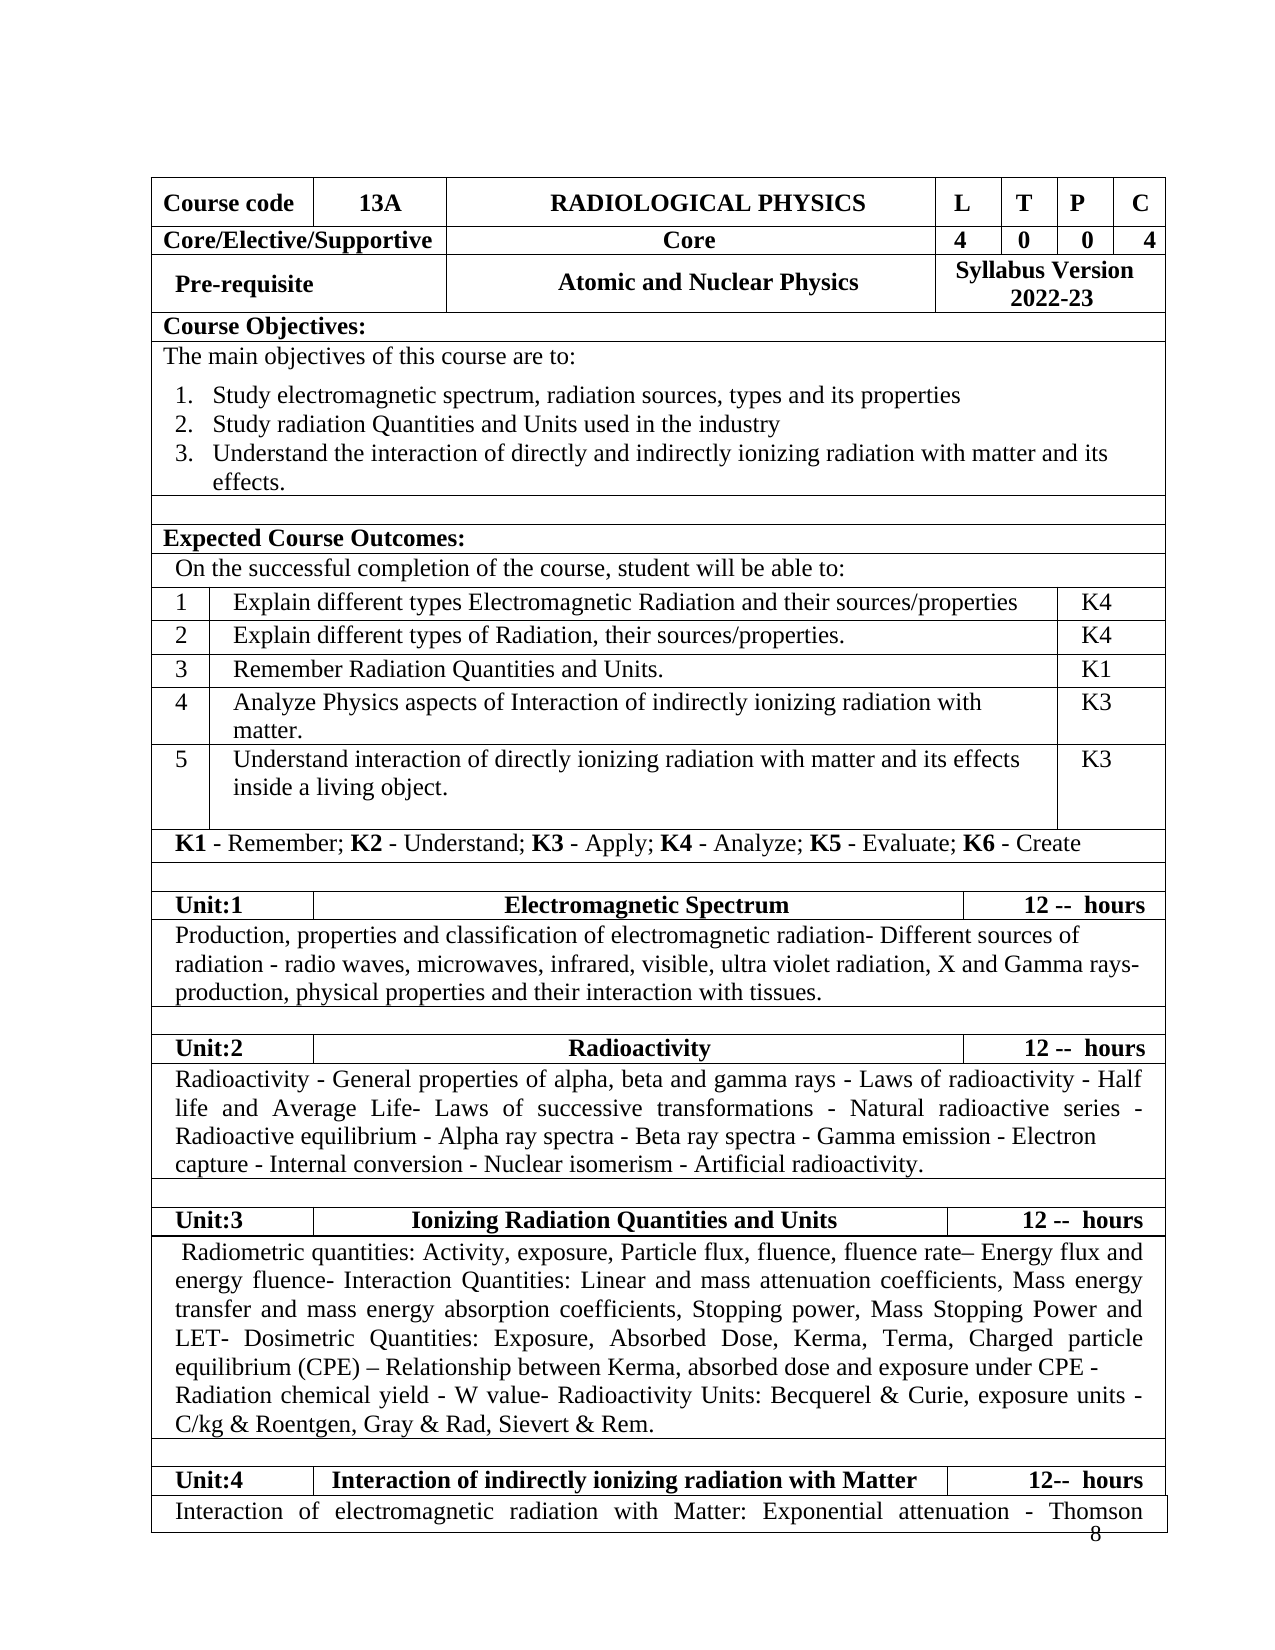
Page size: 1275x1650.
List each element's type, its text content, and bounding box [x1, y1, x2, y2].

table_cell Electromagnetic Spectrum [314, 892, 963, 919]
table_cell [152, 1007, 1165, 1034]
table_cell Radiometric quantities: Activity, exposure, Particle flux, fluence, fluence rate– Energy flux and energy fluence- Interaction Quantities: Linear and mass attenuation coefficients, Mass energy transfer and mass energy absorption coefficients, Stopping power, Mass Stopping Power and LET- Dosimetric Quantities: Exposure, Absorbed Dose, Kerma, Terma, Charged particle equilibrium (CPE) – Relationship between Kerma, absorbed dose and exposure under CPE - Radiation chemical yield - W value- Radioactivity Units: Becquerel & Curie, exposure units - C/kg & Roentgen, Gray & Rad, Sievert & Rem. [152, 1237, 1165, 1438]
table_cell Remember Radiation Quantities and Units. [210, 655, 1057, 687]
table_cell Ionizing Radiation Quantities and Units [314, 1208, 947, 1235]
table_cell 4 [1114, 227, 1165, 254]
table_cell Unit:4 [152, 1467, 313, 1495]
table_cell K4 [1058, 588, 1165, 620]
table_cell 12 -- hours [964, 1035, 1165, 1063]
table_cell [152, 1439, 1165, 1466]
table_header RADIOLOGICAL PHYSICS [447, 178, 935, 226]
table_cell Radioactivity - General properties of alpha, beta and gamma rays - Laws of radioactivity - Half life and Average Life- Laws of successive transformations - Natural radioactive series - Radioactive equilibrium - Alpha ray spectra - Beta ray spectra - Gamma emission - Electron capture - Internal conversion - Nuclear isomerism - Artificial radioactivity. [152, 1064, 1165, 1178]
table_cell [152, 496, 1165, 524]
table_cell 0 [1002, 227, 1057, 254]
table_cell Core/Elective/Supportive [152, 227, 446, 254]
table_cell 12 -- hours [948, 1208, 1165, 1235]
table_cell 2 [152, 621, 209, 653]
table_cell 0 [1058, 227, 1113, 254]
table_cell Unit:2 [152, 1035, 313, 1063]
table_header T [1002, 178, 1057, 226]
table_cell Unit:1 [152, 892, 313, 919]
table_cell K3 [1058, 745, 1165, 828]
table_cell Explain different types Electromagnetic Radiation and their sources/properties [210, 588, 1057, 620]
table_cell Course Objectives: [152, 313, 1165, 341]
table_cell Unit:3 [152, 1208, 313, 1235]
table_header C [1114, 178, 1165, 226]
table_cell 5 [152, 745, 209, 828]
table_cell 4 [936, 227, 1001, 254]
table_cell K3 [1058, 688, 1165, 744]
table_cell The main objectives of this course are to: Study electromagnetic spectrum, radiation sources, types and its properties Study radiation Quantities and Units used in the industry Understand the interaction of directly and indirectly ionizing radiation with matter and its effects. [152, 342, 1165, 495]
table_cell Syllabus Version 2022-23 [936, 255, 1165, 312]
table_header P [1058, 178, 1113, 226]
table_header L [936, 178, 1001, 226]
table_cell [152, 1179, 1165, 1207]
table_cell Pre-requisite [152, 255, 446, 312]
table_cell Core [447, 227, 935, 254]
table_cell 3 [152, 655, 209, 687]
table_cell Understand interaction of directly ionizing radiation with matter and its effects inside a living object. [210, 745, 1057, 828]
table_cell Radioactivity [314, 1035, 963, 1063]
table_header Course code [152, 178, 313, 226]
table_cell On the successful completion of the course, student will be able to: [152, 554, 1165, 587]
table_cell 4 [152, 688, 209, 744]
table_cell [152, 863, 1165, 891]
table_cell 12 -- hours [964, 892, 1165, 919]
table_cell K1 [1058, 655, 1165, 687]
table_cell Expected Course Outcomes: [152, 525, 1165, 553]
table_cell Explain different types of Radiation, their sources/properties. [210, 621, 1057, 653]
table_cell Atomic and Nuclear Physics [447, 255, 935, 312]
table_cell Interaction of indirectly ionizing radiation with Matter [314, 1467, 947, 1495]
table_cell Analyze Physics aspects of Interaction of indirectly ionizing radiation with matter. [210, 688, 1057, 744]
table_cell Production, properties and classification of electromagnetic radiation- Different sources of radiation - radio waves, microwaves, infrared, visible, ultra violet radiation, X and Gamma rays- production, physical properties and their interaction with tissues. [152, 920, 1165, 1006]
table_cell K1 - Remember; K2 - Understand; K3 - Apply; K4 - Analyze; K5 - Evaluate; K6 - Create [152, 830, 1165, 862]
table_header 13A [314, 178, 446, 226]
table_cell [152, 1496, 1167, 1532]
table_cell 1 [152, 588, 209, 620]
table_cell K4 [1058, 621, 1165, 653]
table_cell 12-- hours [948, 1467, 1165, 1495]
